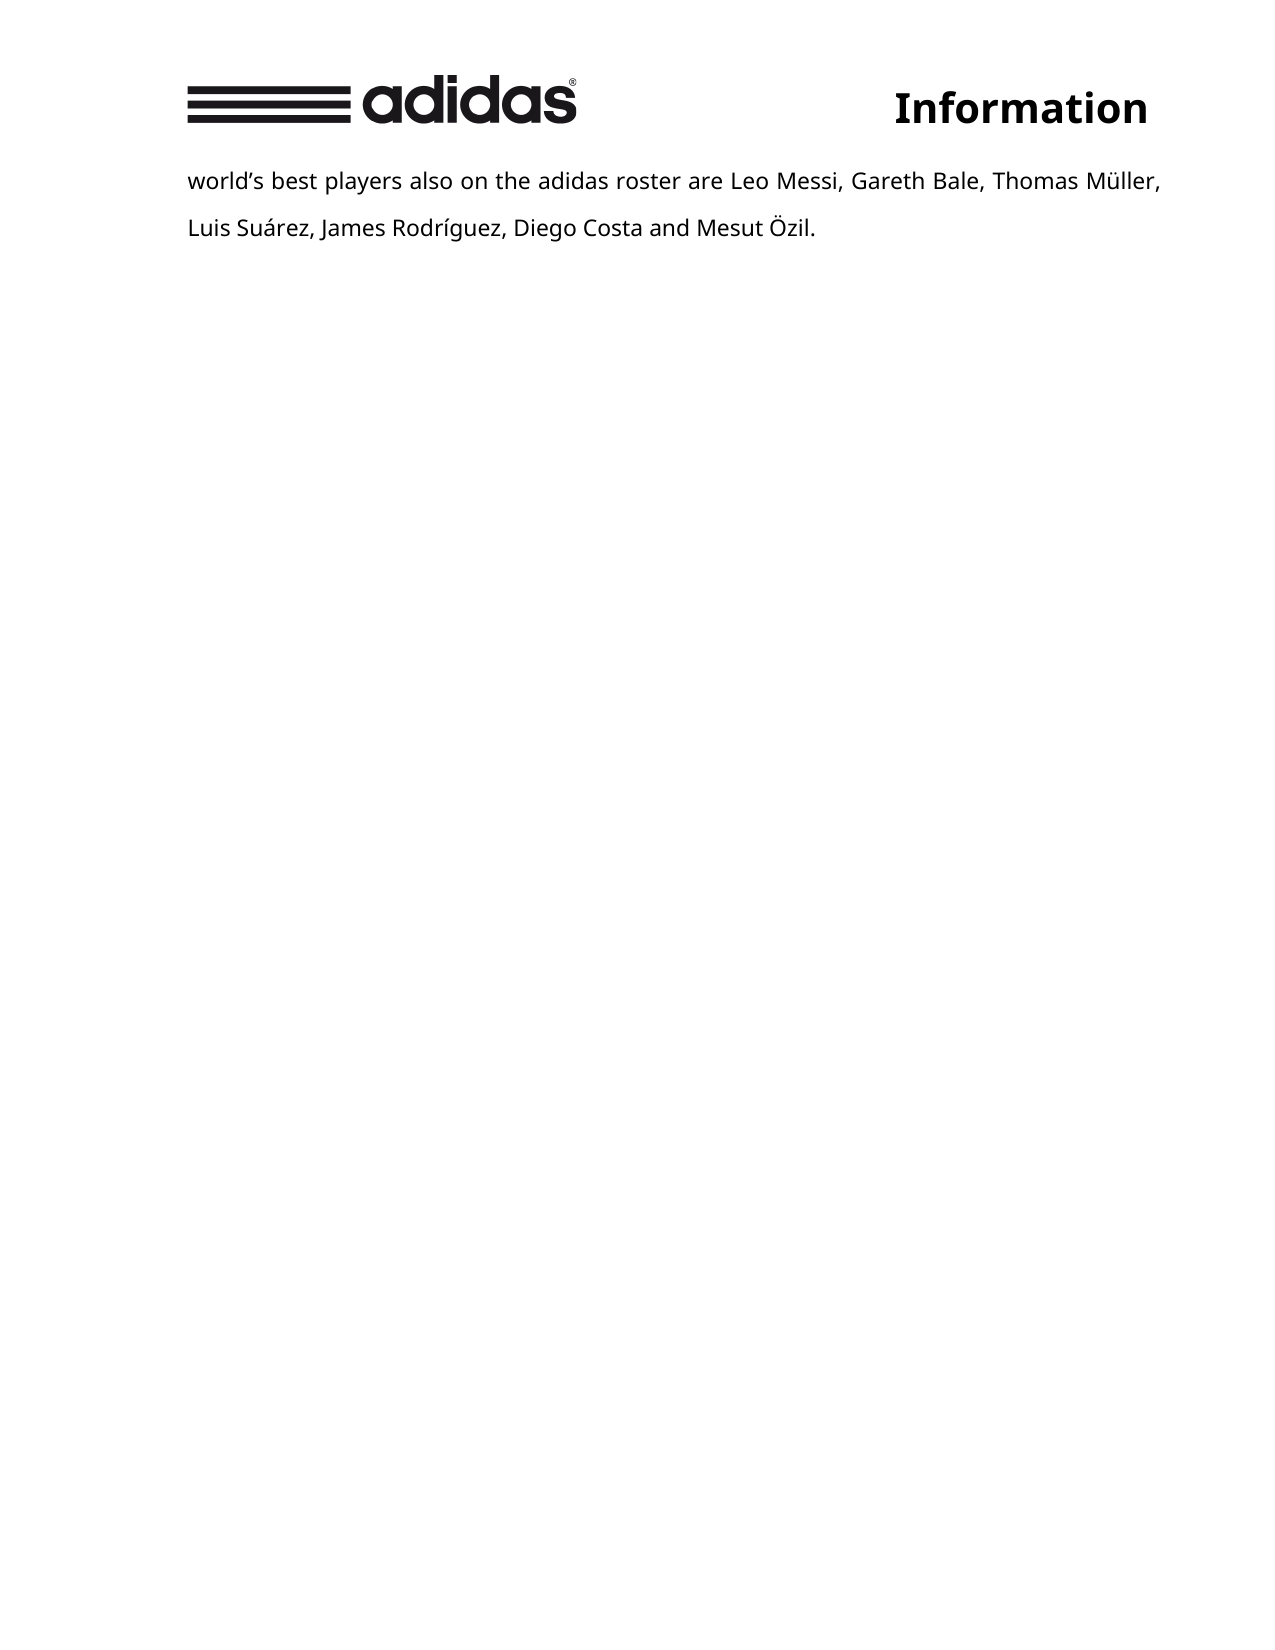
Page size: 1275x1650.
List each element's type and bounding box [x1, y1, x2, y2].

text [187, 165, 1162, 243]
picture [187, 75, 577, 124]
